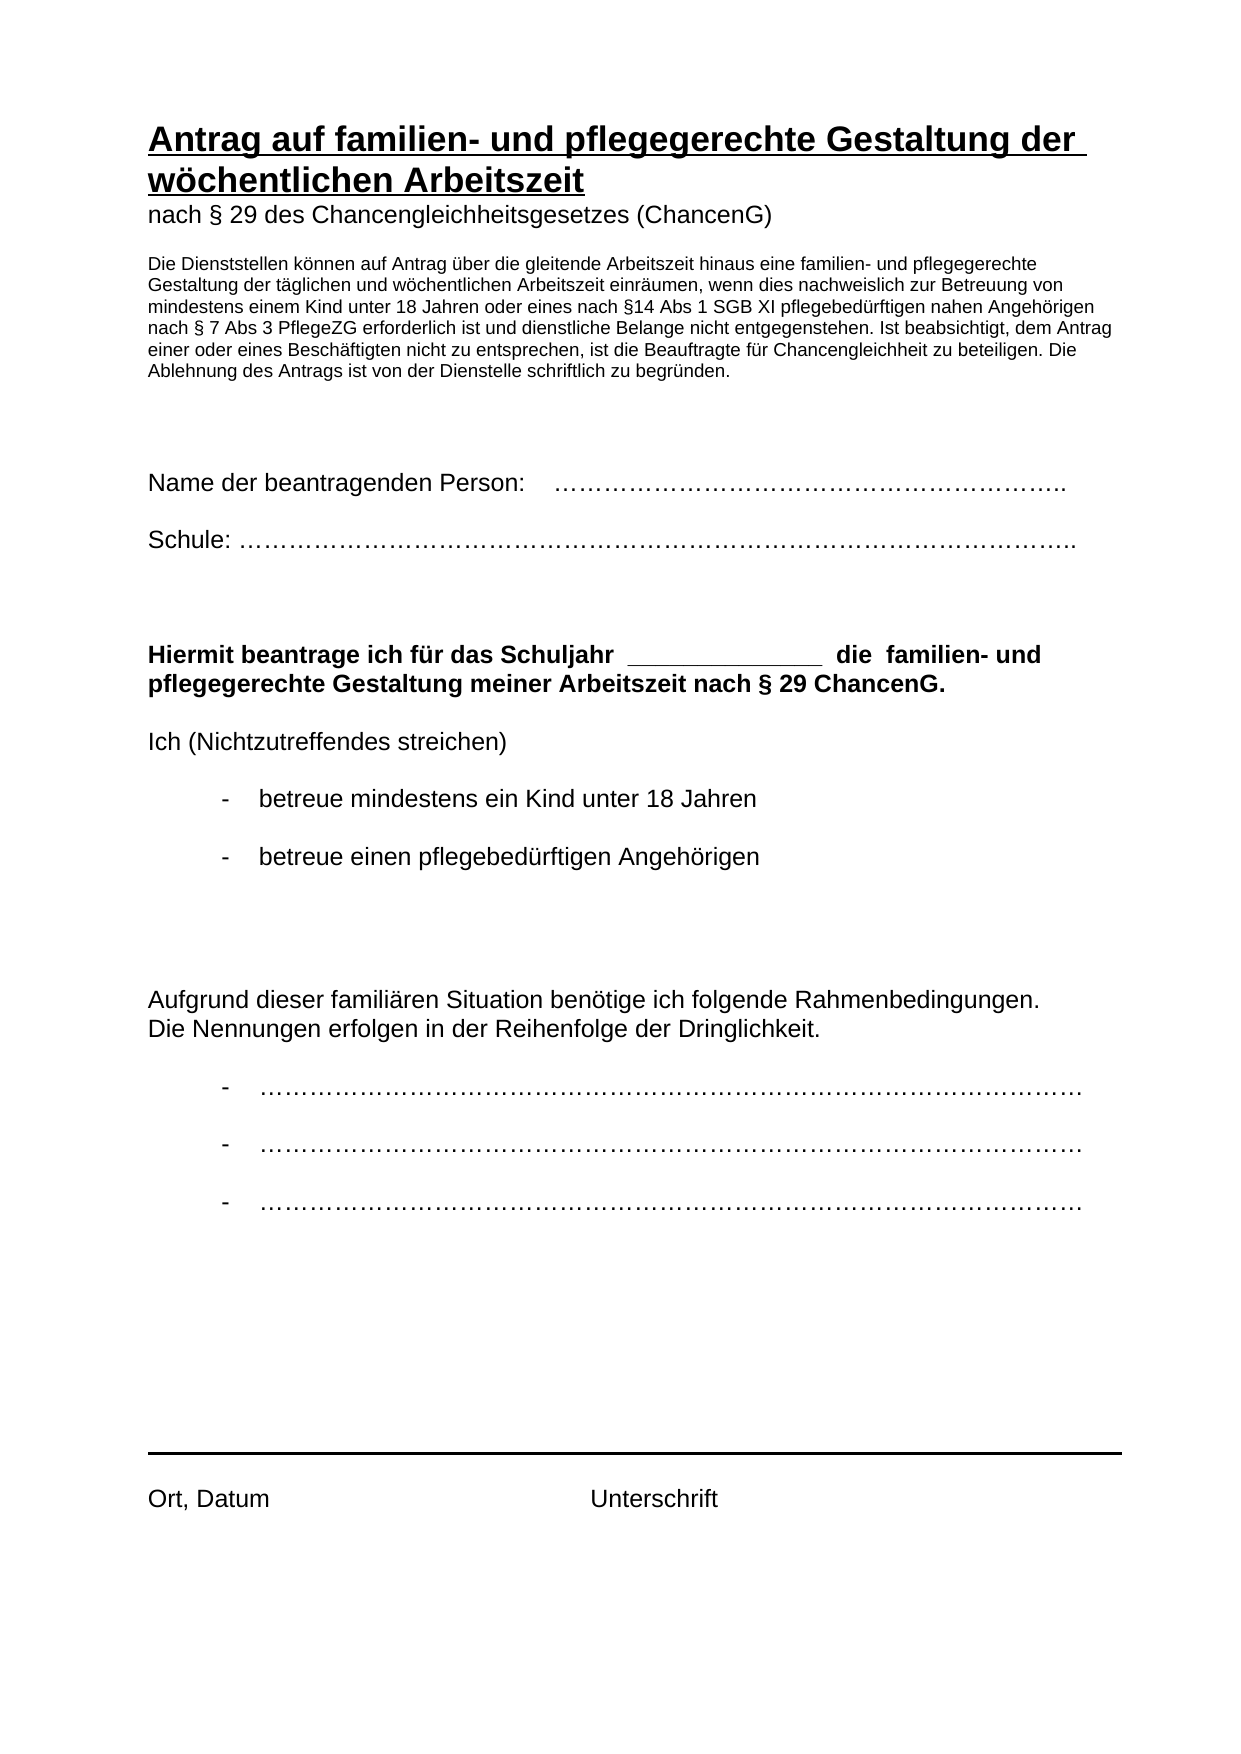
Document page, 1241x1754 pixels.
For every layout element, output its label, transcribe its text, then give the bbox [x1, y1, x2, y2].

text Antrag auf familien- und pflegegerechte Gestaltung der wöchentlichen Arbeitszeit [148, 118, 1122, 199]
text nach § 29 des Chancengleichheitsgesetzes (ChancenG) [148, 199, 1122, 228]
text Name der beantragenden Person: …………………………………………………….. [148, 468, 1122, 497]
text Aufgrund dieser familiären Situation benötige ich folgende Rahmenbedingungen. [148, 985, 1122, 1014]
list ……………………………………………………………………………………… [221, 1187, 1122, 1215]
text pflegegerechte Gestaltung meiner Arbeitszeit nach § 29 ChancenG. [148, 669, 1122, 698]
list betreue einen pflegebedürftigen Angehörigen [221, 842, 1122, 870]
text Schule: ……………………………………………………………………………………….. [148, 525, 1122, 554]
text Hiermit beantrage ich für das Schuljahr ______________ die familien- und [148, 640, 1122, 669]
list ……………………………………………………………………………………… [221, 1072, 1122, 1100]
list betreue mindestens ein Kind unter 18 Jahren [221, 784, 1122, 813]
text Ich (Nichtzutreffendes streichen) [148, 727, 1122, 755]
text Die Nennungen erfolgen in der Reihenfolge der Dringlichkeit. [148, 1014, 1122, 1043]
text Die Dienststellen können auf Antrag über die gleitende Arbeitszeit hinaus eine familien- und pflegegerechte Gestaltung der täglichen und wöchentlichen Arbeitszeit einräumen, wenn dies nachweislich zur Betreuung von mindestens einem Kind unter 18 Jahren oder eines nach §14 Abs 1 SGB XI pflegebedürftigen nahen Angehörigen nach § 7 Abs 3 PflegeZG erforderlich ist und dienstliche Belange nicht entgegenstehen. Ist beabsichtigt, dem Antrag einer oder eines Beschäftigten nicht zu entsprechen, ist die Beauftragte für Chancengleichheit zu beteiligen. Die Ablehnung des Antrags ist von der Dienstelle schriftlich zu begründen. [148, 252, 1122, 382]
text Ort, Datum Unterschrift [148, 1484, 1122, 1513]
list ……………………………………………………………………………………… [221, 1129, 1122, 1158]
